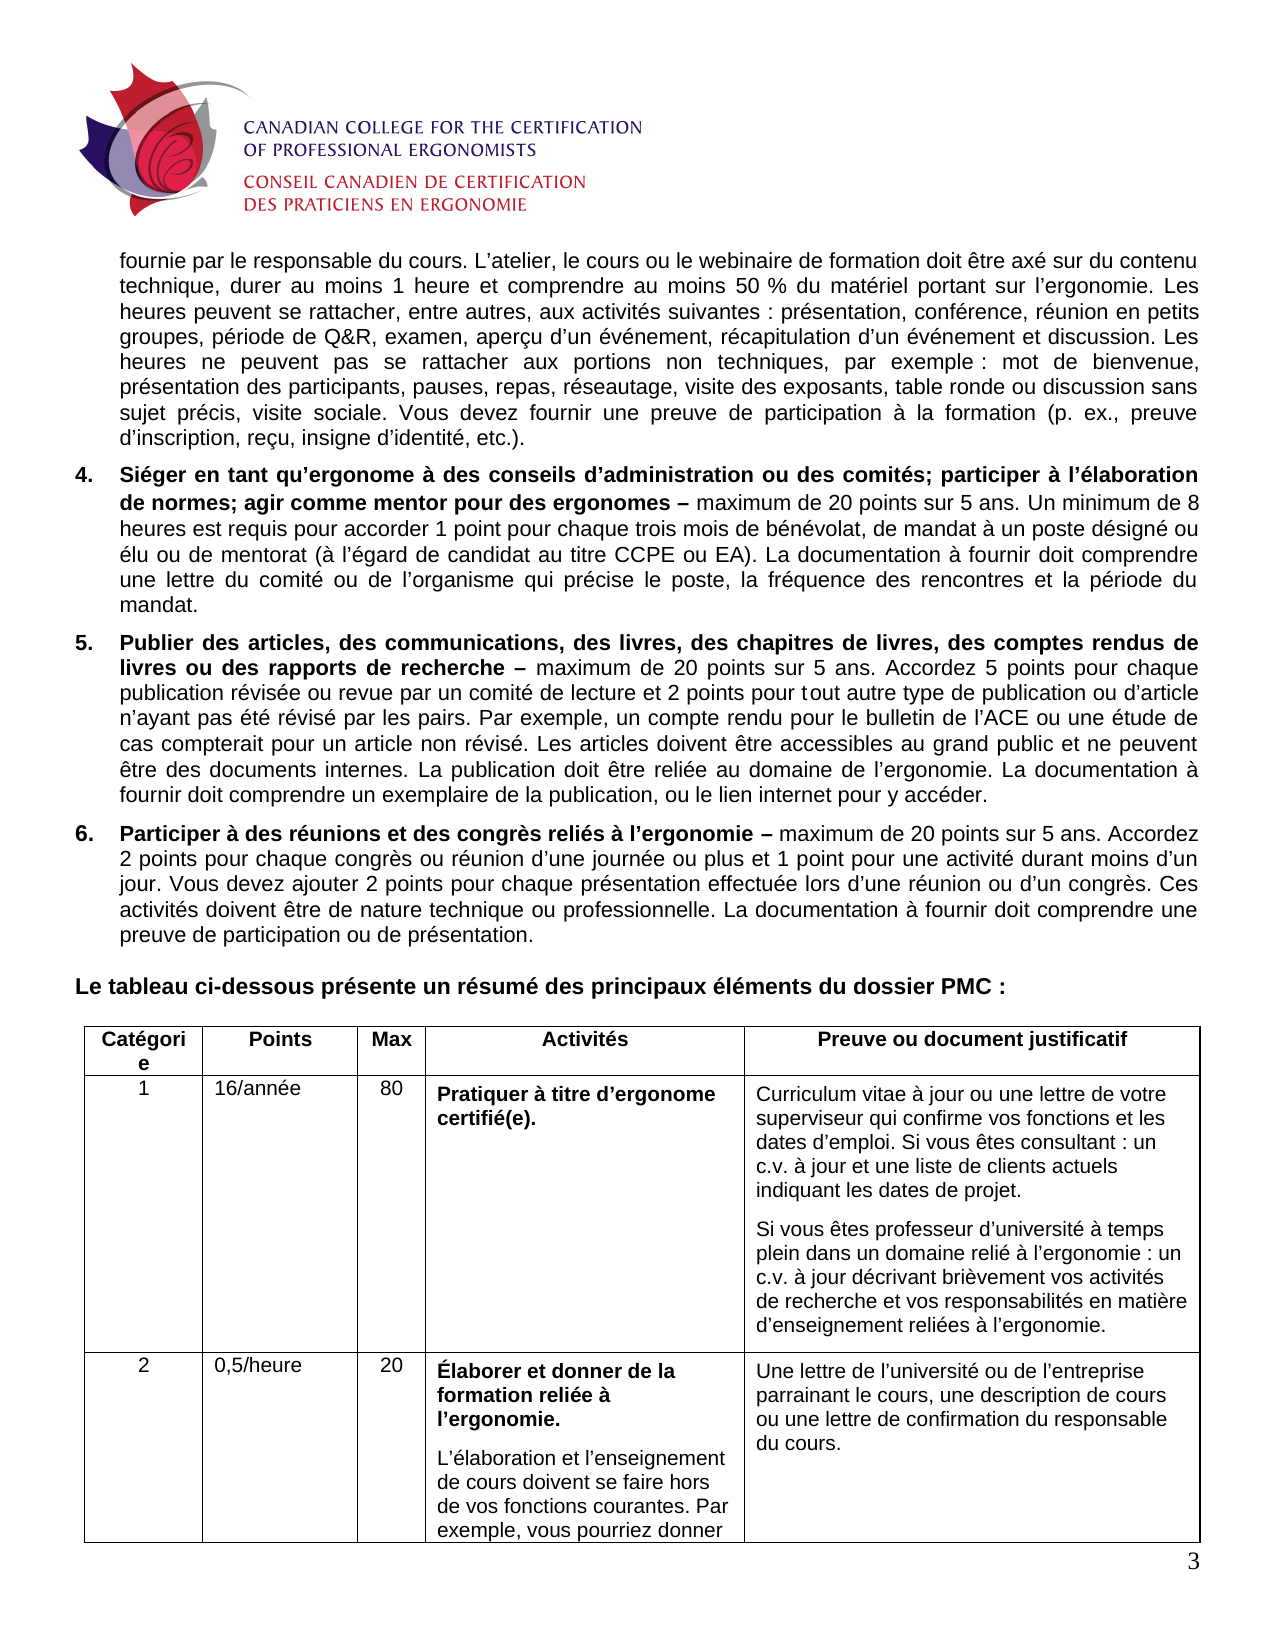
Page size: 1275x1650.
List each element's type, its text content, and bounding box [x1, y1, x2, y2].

text Le tableau ci-dessous présente un résumé des principaux éléments du dossier PMC : [75, 973, 1200, 999]
table_cell 1 [85, 1076, 202, 1352]
list Publier des articles, des communications, des livres, des chapitres de livres, des comptes rendus de livres ou des rapports de recherche – maximum de 20 points sur 5 ans. Accordez 5 points pour chaque publication révisée ou revue par un comité de lecture et 2 points pour tout autre type de publication ou d’article n’ayant pas été révisé par les pairs. Par exemple, un compte rendu pour le bulletin de l’ACE ou une étude de cas compterait pour un article non révisé. Les articles doivent être accessibles au grand public et ne peuvent être des documents internes. La publication doit être reliée au domaine de l’ergonomie. La documentation à fournir doit comprendre un exemplaire de la publication, ou le lien internet pour y accéder. [75, 629, 1200, 807]
table_cell 2 [85, 1353, 202, 1542]
table_cell 0,5/heure [203, 1353, 357, 1542]
table_cell 20 [358, 1353, 425, 1542]
table_header Max [358, 1027, 425, 1075]
table_cell 16/année [203, 1076, 357, 1352]
table_header Activités [426, 1027, 744, 1075]
table_cell 80 [358, 1076, 425, 1352]
picture [75, 60, 646, 220]
table_header Preuve ou document justificatif [745, 1027, 1199, 1075]
table_header Catégorie [85, 1027, 202, 1075]
list Participer à des réunions et des congrès reliés à l’ergonomie – maximum de 20 points sur 5 ans. Accordez 2 points pour chaque congrès ou réunion d’une journée ou plus et 1 point pour une activité durant moins d’un jour. Vous devez ajouter 2 points pour chaque présentation effectuée lors d’une réunion ou d’un congrès. Ces activités doivent être de nature technique ou professionnelle. La documentation à fournir doit comprendre une preuve de participation ou de présentation. [75, 820, 1200, 947]
list Siéger en tant qu’ergonome à des conseils d’administration ou des comités; participer à l’élaboration de normes; agir comme mentor pour des ergonomes – maximum de 20 points sur 5 ans. Un minimum de 8 heures est requis pour accorder 1 point pour chaque trois mois de bénévolat, de mandat à un poste désigné ou élu ou de mentorat (à l’égard de candidat au titre CCPE ou EA). La documentation à fournir doit comprendre une lettre du comité ou de l’organisme qui précise le poste, la fréquence des rencontres et la période du mandat. [75, 462, 1200, 617]
table_cell Curriculum vitae à jour ou une lettre de votre superviseur qui confirme vos fonctions et les dates d’emploi. Si vous êtes consultant : un c.v. à jour et une liste de clients actuels indiquant les dates de projet. Si vous êtes professeur d’université à temps plein dans un domaine relié à l’ergonomie : un c.v. à jour décrivant brièvement vos activités de recherche et vos responsabilités en matière d’enseignement reliées à l’ergonomie. [745, 1076, 1199, 1352]
table_header Points [203, 1027, 357, 1075]
table_cell Pratiquer à titre d’ergonome certifié(e). [426, 1076, 744, 1352]
table_cell Une lettre de l’université ou de l’entreprise parrainant le cours, une description de cours ou une lettre de confirmation du responsable du cours. [745, 1353, 1199, 1542]
